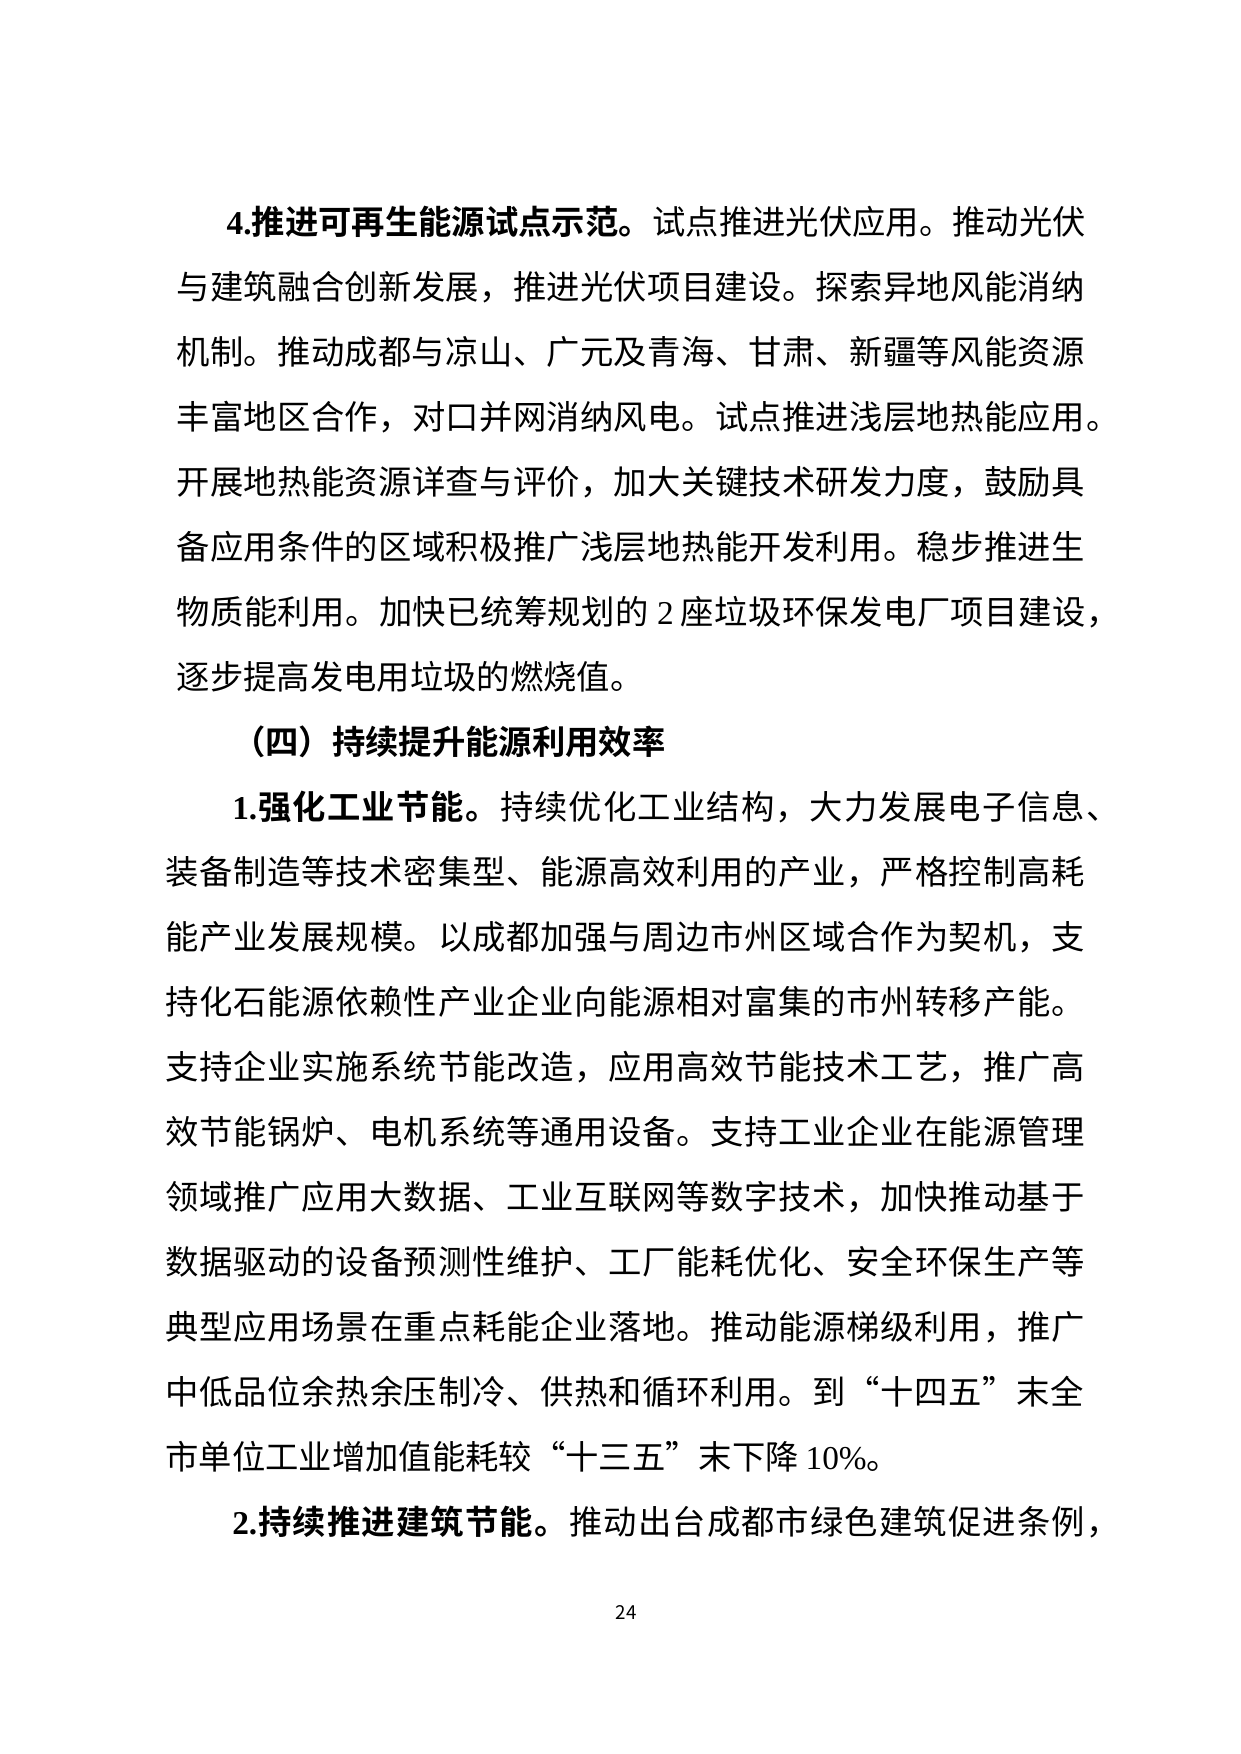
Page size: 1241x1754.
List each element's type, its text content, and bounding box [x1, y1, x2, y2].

text 4.推进可再生能源试点示范。试点推进光伏应用。推动光伏与建筑融合创新发展，推进光伏项目建设。探索异地风能消纳机制。推动成都与凉山、广元及青海、甘肃、新疆等风能资源丰富地区合作，对口并网消纳风电。试点推进浅层地热能应用。开展地热能资源详查与评价，加大关键技术研发力度，鼓励具备应用条件的区域积极推广浅层地热能开发利用。稳步推进生物质能利用。加快已统筹规划的2座垃圾环保发电厂项目建设，逐步提高发电用垃圾的燃烧值。 [176, 187, 1087, 707]
text 1.强化工业节能。持续优化工业结构，大力发展电子信息、装备制造等技术密集型、能源高效利用的产业，严格控制高耗能产业发展规模。以成都加强与周边市州区域合作为契机，支持化石能源依赖性产业企业向能源相对富集的市州转移产能。支持企业实施系统节能改造，应用高效节能技术工艺，推广高效节能锅炉、电机系统等通用设备。支持工业企业在能源管理领域推广应用大数据、工业互联网等数字技术，加快推动基于数据驱动的设备预测性维护、工厂能耗优化、安全环保生产等典型应用场景在重点耗能企业落地。推动能源梯级利用，推广中低品位余热余压制冷、供热和循环利用。到“十四五”末全市单位工业增加值能耗较“十三五”末下降10%。 [165, 772, 1087, 1487]
text （四）持续提升能源利用效率 [165, 707, 1087, 772]
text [165, 1487, 1087, 1552]
